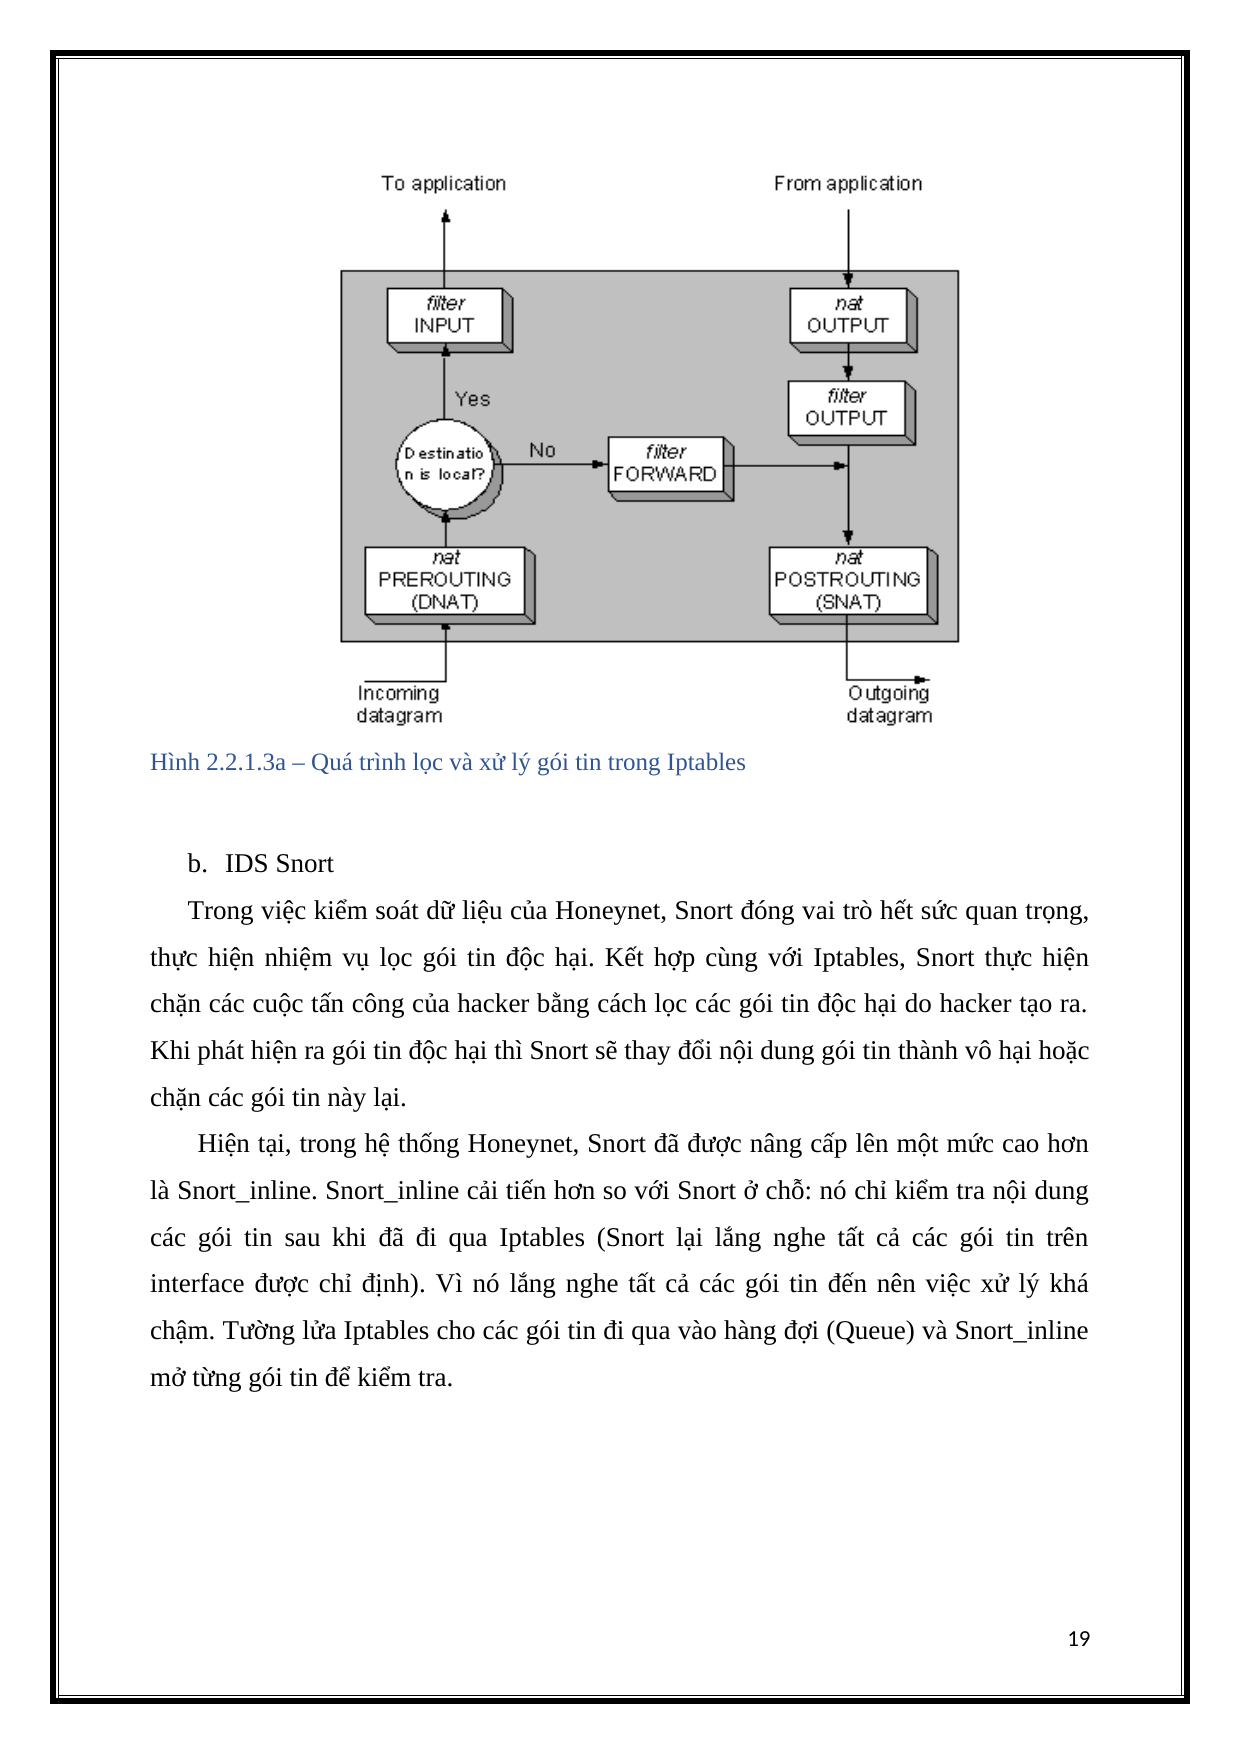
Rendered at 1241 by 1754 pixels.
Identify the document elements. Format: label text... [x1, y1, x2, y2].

text Hiện tại, trong hệ thống Honeynet, Snort đã được nâng cấp lên một mức cao hơn là Snort_inline. Snort_inline cải tiến hơn so với Snort ở chỗ: nó chỉ kiểm tra nội dung các gói tin sau khi đã đi qua Iptables (Snort lại lắng nghe tất cả các gói tin trên interface được chỉ định). Vì nó lắng nghe tất cả các gói tin đến nên việc xử lý khá chậm. Tường lửa Iptables cho các gói tin đi qua vào hàng đợi (Queue) và Snort_inline mở từng gói tin để kiểm tra. [150, 1127, 1090, 1392]
text Trong việc kiểm soát dữ liệu của Honeynet, Snort đóng vai trò hết sức quan trọng, thực hiện nhiệm vụ lọc gói tin độc hại. Kết hợp cùng với Iptables, Snort thực hiện chặn các cuộc tấn công của hacker bằng cách lọc các gói tin độc hại do hacker tạo ra. Khi phát hiện ra gói tin độc hại thì Snort sẽ thay đổi nội dung gói tin thành vô hại hoặc chặn các gói tin này lại. [150, 894, 1090, 1112]
list IDS Snort [187, 847, 1090, 878]
subtitle Hình 2.2.1.3a – Quá trình lọc và xử lý gói tin trong Iptables [150, 747, 1090, 776]
picture [310, 150, 968, 729]
